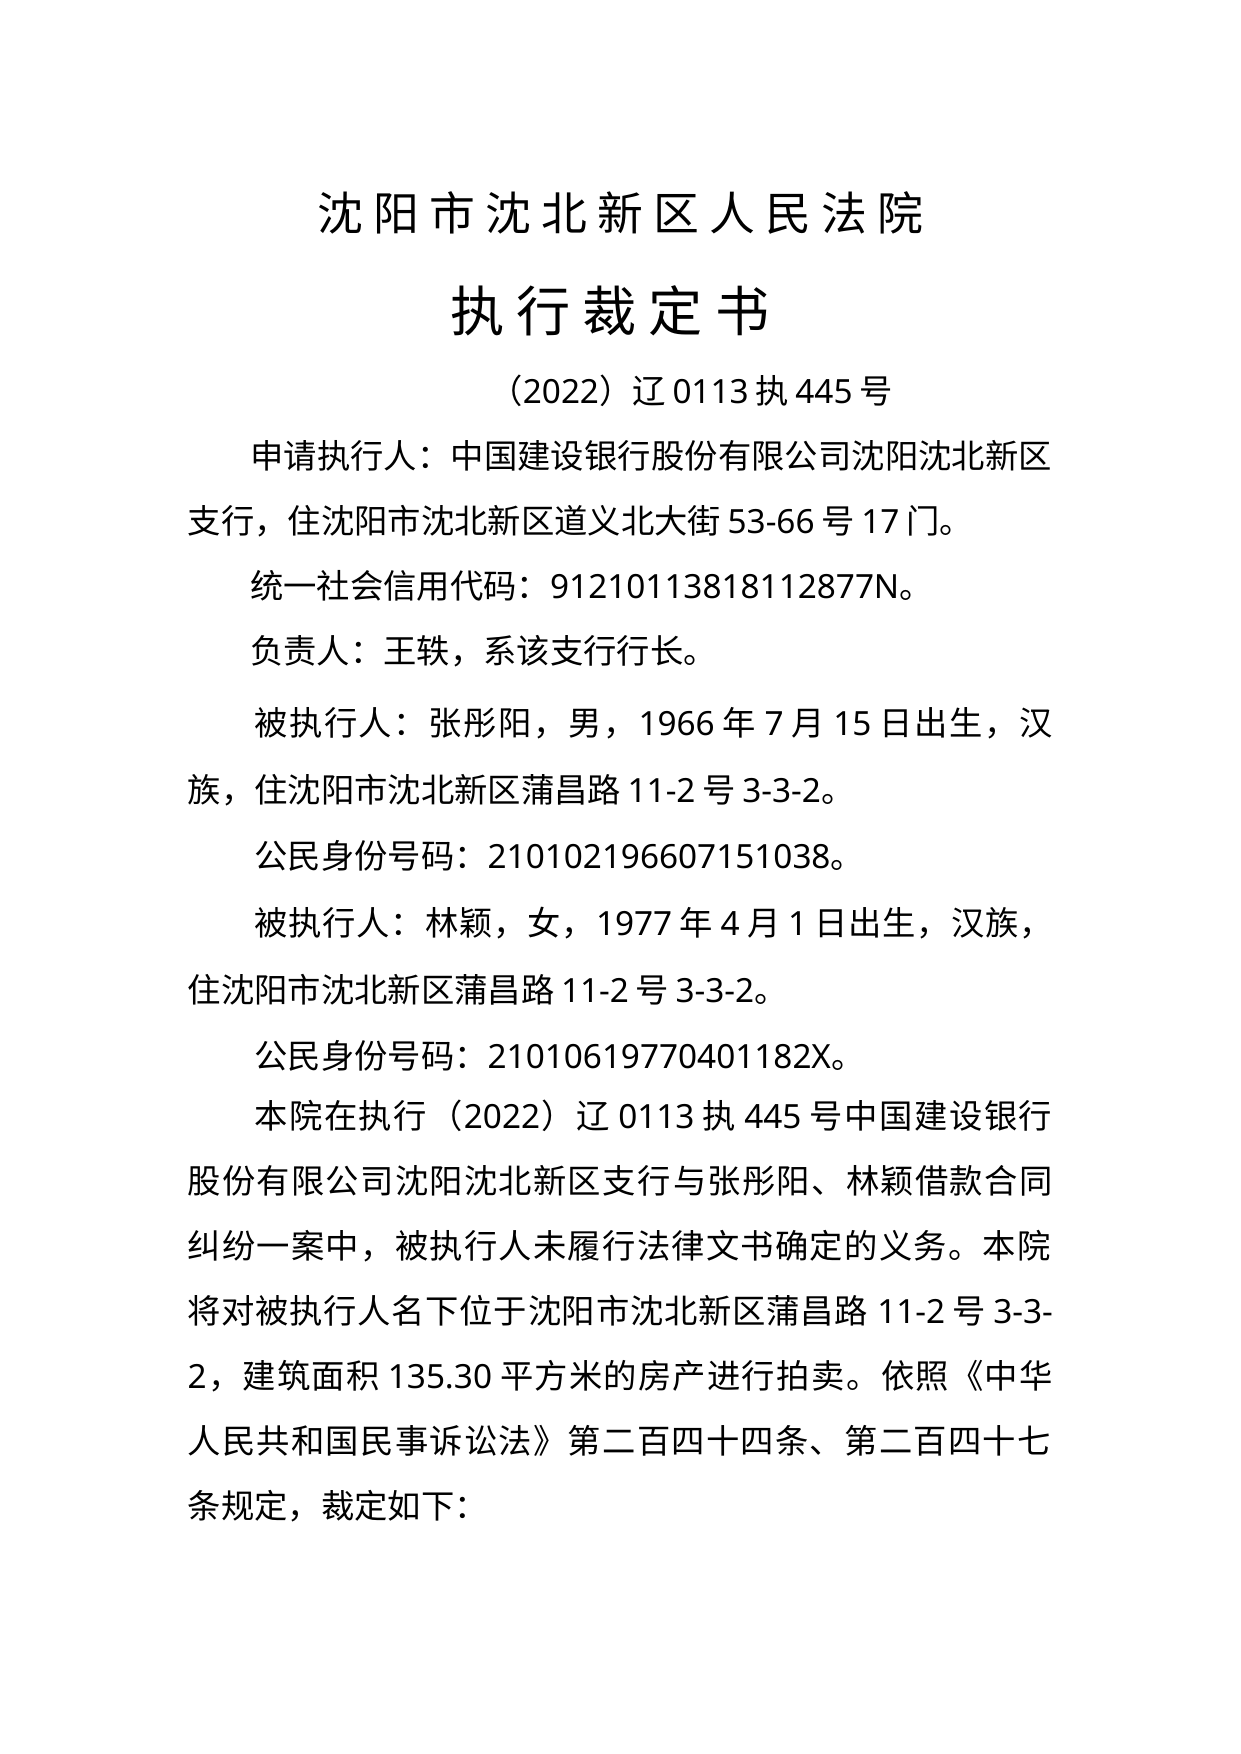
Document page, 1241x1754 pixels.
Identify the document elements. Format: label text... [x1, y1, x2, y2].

text 负责人：王轶，系该支行行长。 [187, 617, 1053, 682]
text 执 行 裁 定 书 [187, 259, 1031, 357]
text 统一社会信用代码：91210113818112877N。 [187, 552, 1053, 617]
text 申请执行人：中国建设银行股份有限公司沈阳沈北新区支行，住沈阳市沈北新区道义北大街53-66号17门。 [187, 422, 1053, 552]
text 被执行人：林颖，女，1977年4月1日出生，汉族，住沈阳市沈北新区蒲昌路11-2号3-3-2。 [187, 882, 1053, 1015]
text （2022）辽0113执445号 [187, 357, 986, 422]
text 被执行人：张彤阳，男，1966年7月15日出生，汉族，住沈阳市沈北新区蒲昌路11-2号3-3-2。 [187, 682, 1053, 815]
text 公民身份号码：21010619770401182X。 [187, 1015, 1053, 1082]
text 沈 阳 市 沈 北 新 区 人 民 法 院 [187, 162, 1053, 259]
text 本院在执行（2022）辽0113执445号中国建设银行股份有限公司沈阳沈北新区支行与张彤阳、林颖借款合同纠纷一案中，被执行人未履行法律文书确定的义务。本院将对被执行人名下位于沈阳市沈北新区蒲昌路11-2号3-3-2，建筑面积135.30平方米的房产进行拍卖。依照《中华人民共和国民事诉讼法》第二百四十四条、第二百四十七条规定，裁定如下： [187, 1082, 1053, 1537]
text 公民身份号码：210102196607151038。 [187, 815, 1053, 882]
